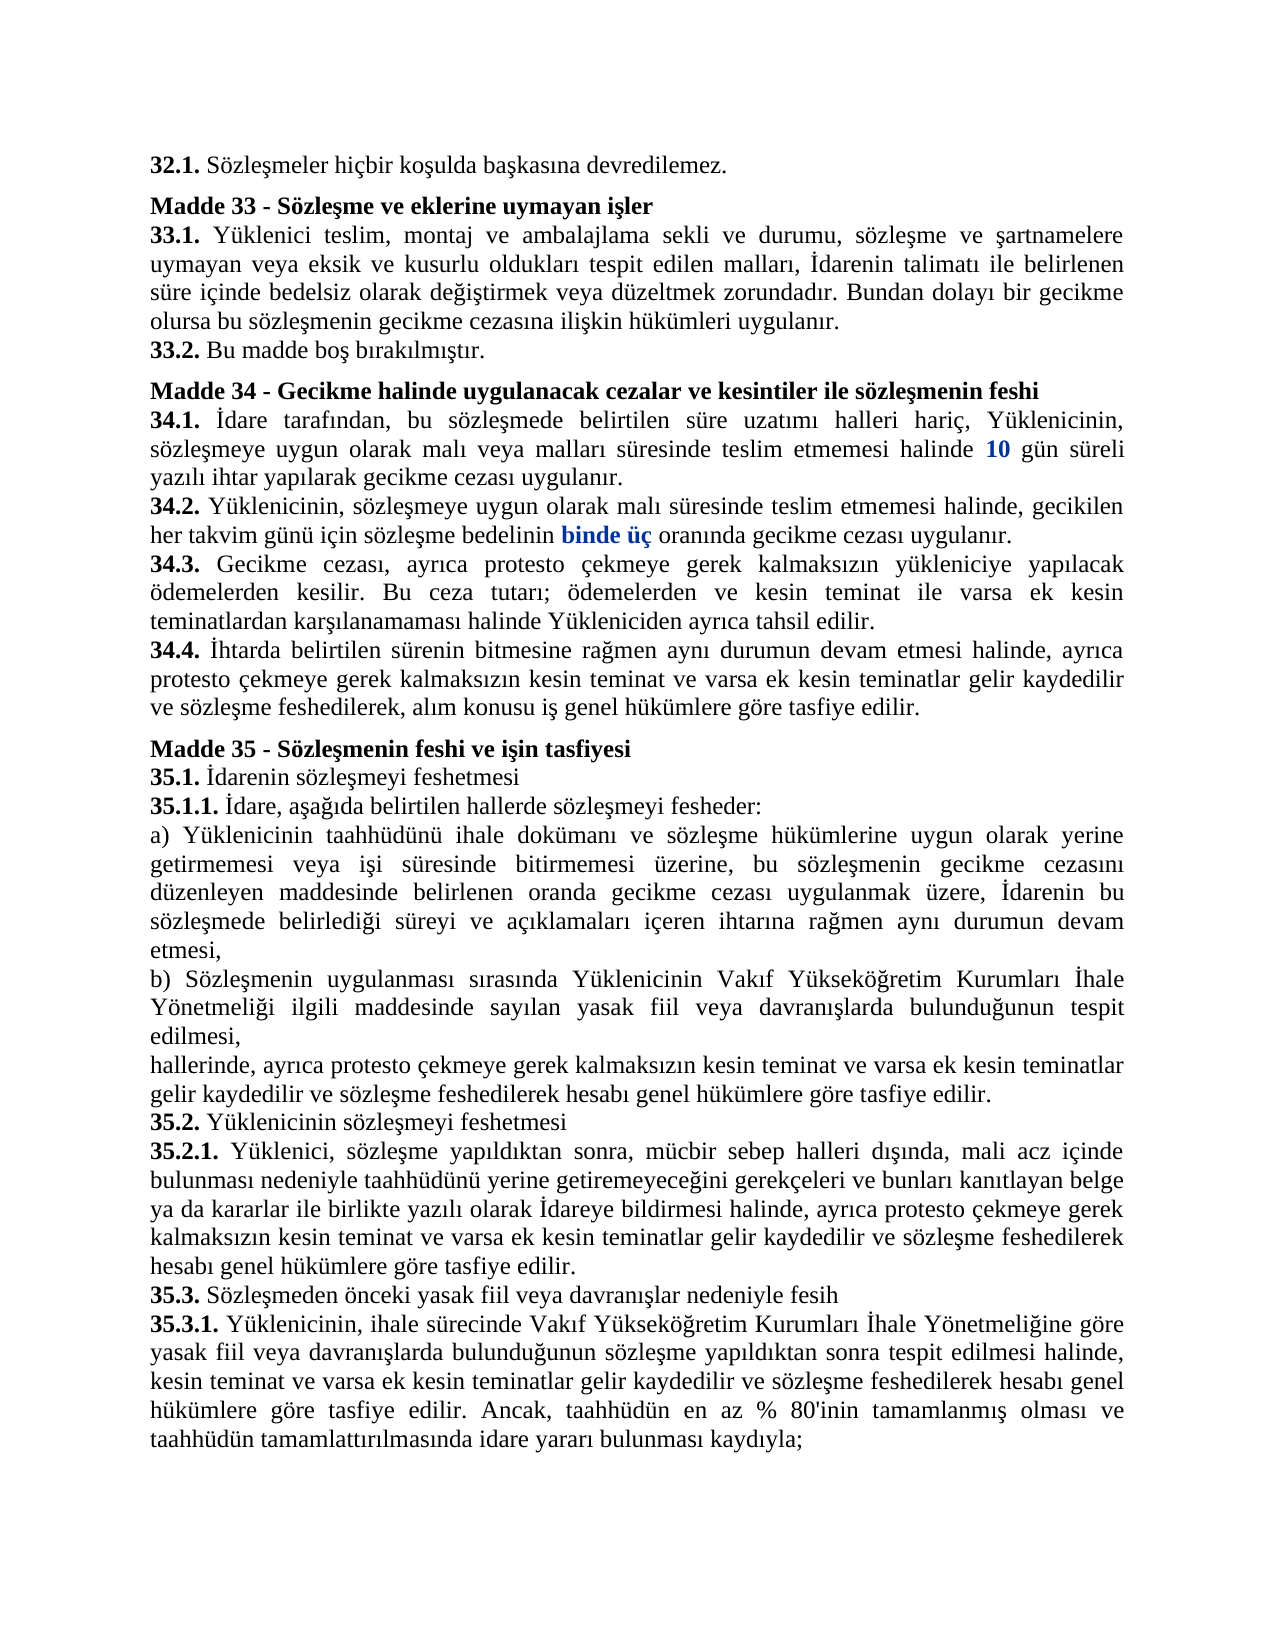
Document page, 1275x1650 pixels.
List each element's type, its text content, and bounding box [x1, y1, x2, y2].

text 34.1. İdare tarafından, bu sözleşmede belirtilen süre uzatımı halleri hariç, Yüklenicinin, sözleşmeye uygun olarak malı veya malları süresinde teslim etmemesi halinde 10 gün süreli yazılı ihtar yapılarak gecikme cezası uygulanır. [150, 405, 1125, 491]
text 35.2.1. Yüklenici, sözleşme yapıldıktan sonra, mücbir sebep halleri dışında, mali acz içinde bulunması nedeniyle taahhüdünü yerine getiremeyeceğini gerekçeleri ve bunları kanıtlayan belge ya da kararlar ile birlikte yazılı olarak İdareye bildirmesi halinde, ayrıca protesto çekmeye gerek kalmaksızın kesin teminat ve varsa ek kesin teminatlar gelir kaydedilir ve sözleşme feshedilerek hesabı genel hükümlere göre tasfiye edilir. [150, 1136, 1125, 1280]
text a) Yüklenicinin taahhüdünü ihale dokümanı ve sözleşme hükümlerine uygun olarak yerine getirmemesi veya işi süresinde bitirmemesi üzerine, bu sözleşmenin gecikme cezasını düzenleyen maddesinde belirlenen oranda gecikme cezası uygulanmak üzere, İdarenin bu sözleşmede belirlediği süreyi ve açıklamaları içeren ihtarına rağmen aynı durumun devam etmesi, [150, 820, 1125, 964]
text b) Sözleşmenin uygulanması sırasında Yüklenicinin Vakıf Yükseköğretim Kurumları İhale Yönetmeliği ilgili maddesinde sayılan yasak fiil veya davranışlarda bulunduğunun tespit edilmesi, [150, 964, 1125, 1050]
text hallerinde, ayrıca protesto çekmeye gerek kalmaksızın kesin teminat ve varsa ek kesin teminatlar gelir kaydedilir ve sözleşme feshedilerek hesabı genel hükümlere göre tasfiye edilir. [150, 1050, 1125, 1107]
text 32.1. Sözleşmeler hiçbir koşulda başkasına devredilemez. [150, 150, 1125, 179]
text 34.4. İhtarda belirtilen sürenin bitmesine rağmen aynı durumun devam etmesi halinde, ayrıca protesto çekmeye gerek kalmaksızın kesin teminat ve varsa ek kesin teminatlar gelir kaydedilir ve sözleşme feshedilerek, alım konusu iş genel hükümlere göre tasfiye edilir. [150, 635, 1125, 721]
text 35.1.1. İdare, aşağıda belirtilen hallerde sözleşmeyi fesheder: [150, 791, 1125, 820]
text 34.3. Gecikme cezası, ayrıca protesto çekmeye gerek kalmaksızın yükleniciye yapılacak ödemelerden kesilir. Bu ceza tutarı; ödemelerden ve kesin teminat ile varsa ek kesin teminatlardan karşılanamaması halinde Yükleniciden ayrıca tahsil edilir. [150, 549, 1125, 635]
text 35.1. İdarenin sözleşmeyi feshetmesi [150, 762, 1125, 791]
text 33.1. Yüklenici teslim, montaj ve ambalajlama sekli ve durumu, sözleşme ve şartnamelere uymayan veya eksik ve kusurlu oldukları tespit edilen malları, İdarenin talimatı ile belirlenen süre içinde bedelsiz olarak değiştirmek veya düzeltmek zorundadır. Bundan dolayı bir gecikme olursa bu sözleşmenin gecikme cezasına ilişkin hükümleri uygulanır. [150, 220, 1125, 335]
text 34.2. Yüklenicinin, sözleşmeye uygun olarak malı süresinde teslim etmemesi halinde, gecikilen her takvim günü için sözleşme bedelinin binde üç oranında gecikme cezası uygulanır. [150, 491, 1125, 549]
text 35.3. Sözleşmeden önceki yasak fiil veya davranışlar nedeniyle fesih [150, 1280, 1125, 1309]
text Madde 34 - Gecikme halinde uygulanacak cezalar ve kesintiler ile sözleşmenin feshi [150, 376, 1125, 405]
text Madde 35 - Sözleşmenin feshi ve işin tasfiyesi [150, 734, 1125, 762]
text 35.3.1. Yüklenicinin, ihale sürecinde Vakıf Yükseköğretim Kurumları İhale Yönetmeliğine göre yasak fiil veya davranışlarda bulunduğunun sözleşme yapıldıktan sonra tespit edilmesi halinde, kesin teminat ve varsa ek kesin teminatlar gelir kaydedilir ve sözleşme feshedilerek hesabı genel hükümlere göre tasfiye edilir. Ancak, taahhüdün en az % 80'inin tamamlanmış olması ve taahhüdün tamamlattırılmasında idare yararı bulunması kaydıyla; [150, 1309, 1125, 1452]
text Madde 33 - Sözleşme ve eklerine uymayan işler [150, 191, 1125, 220]
text 33.2. Bu madde boş bırakılmıştır. [150, 335, 1125, 364]
text 35.2. Yüklenicinin sözleşmeyi feshetmesi [150, 1107, 1125, 1136]
